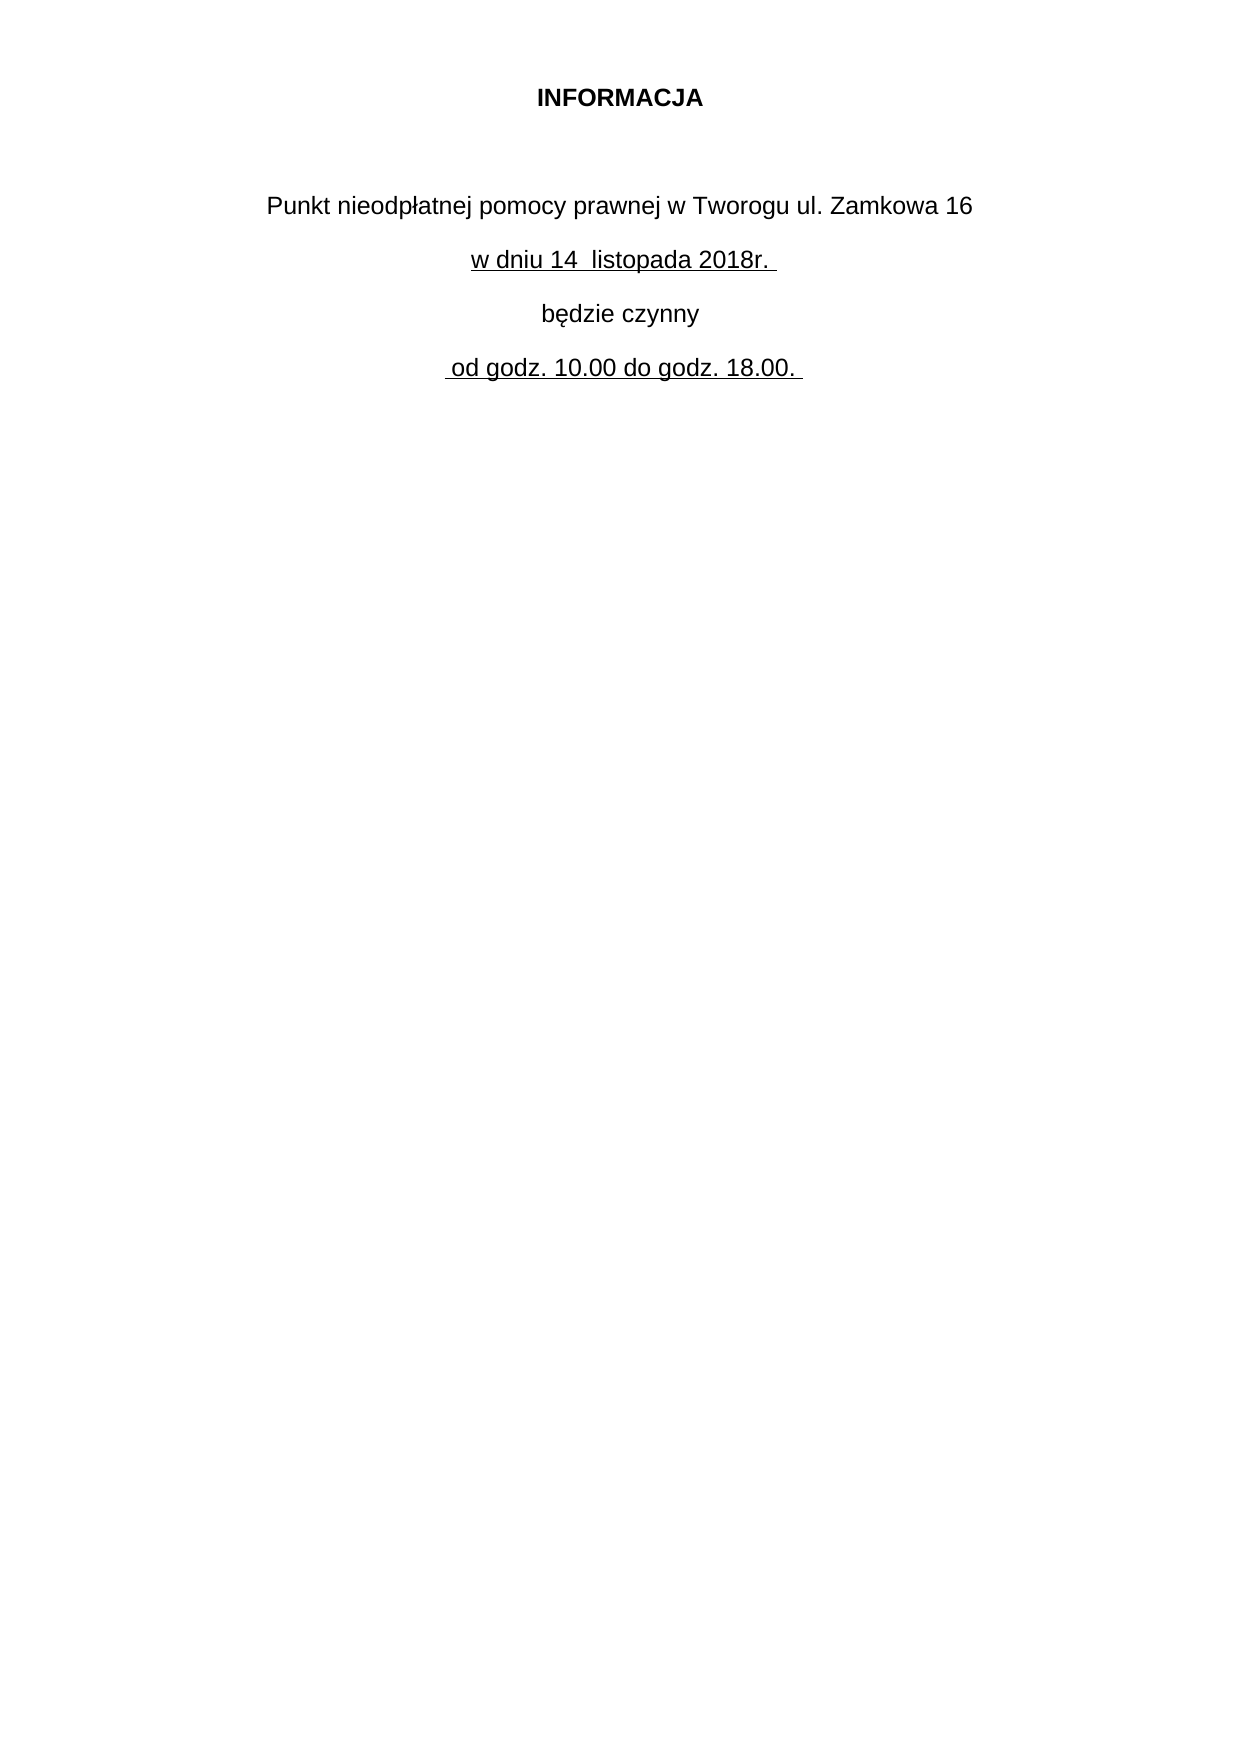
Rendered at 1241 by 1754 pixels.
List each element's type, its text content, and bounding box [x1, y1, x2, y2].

text będzie czynny [148, 299, 1093, 328]
text INFORMACJA [148, 83, 1093, 112]
text od godz. 10.00 do godz. 18.00. [148, 353, 1093, 381]
text Punkt nieodpłatnej pomocy prawnej w Tworogu ul. Zamkowa 16 [148, 191, 1093, 220]
text w dniu 14 listopada 2018r. [148, 245, 1093, 274]
